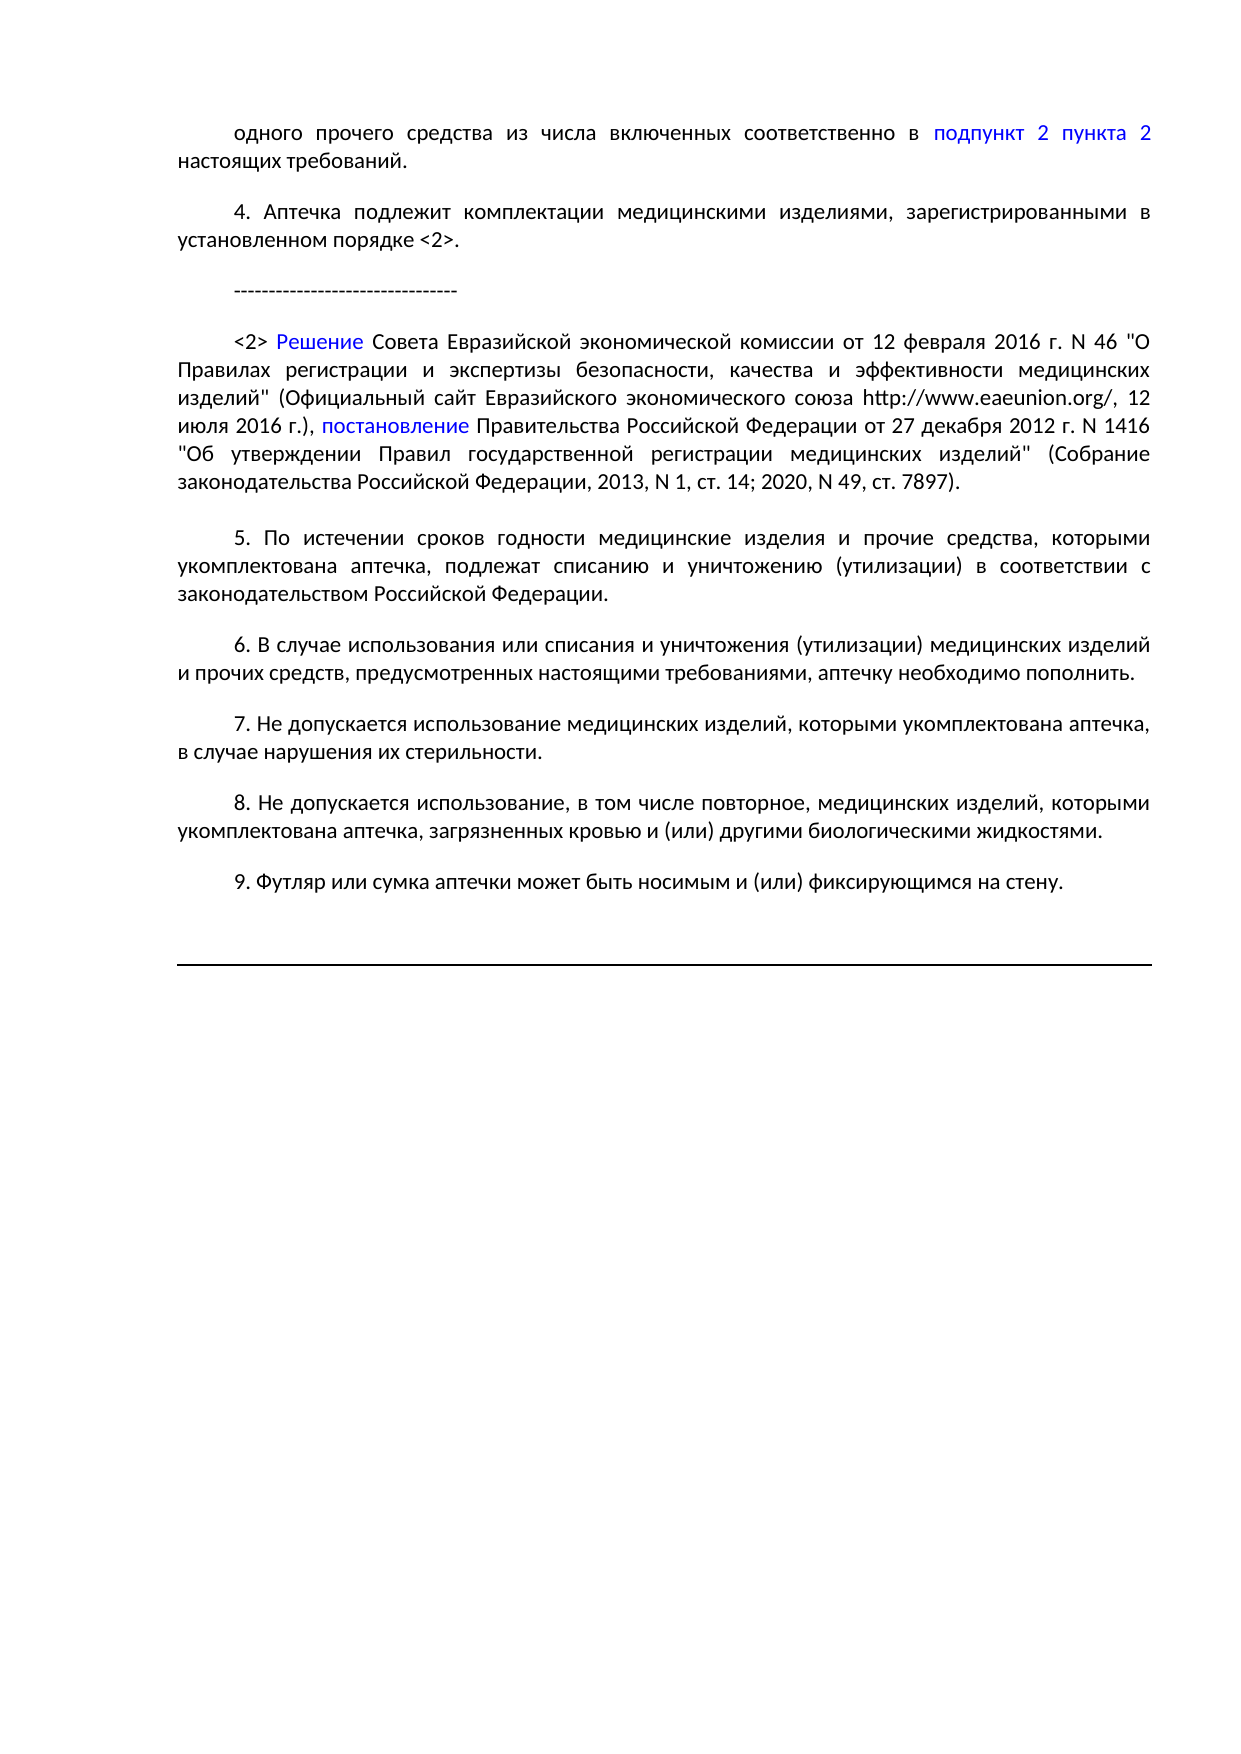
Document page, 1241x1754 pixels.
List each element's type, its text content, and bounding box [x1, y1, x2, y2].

text одного прочего средства из числа включенных соответственно в подпункт 2 пункта 2 настоящих требований. [177, 118, 1152, 174]
text -------------------------------- [177, 276, 1152, 304]
text 6. В случае использования или списания и уничтожения (утилизации) медицинских изделий и прочих средств, предусмотренных настоящими требованиями, аптечку необходимо пополнить. [177, 630, 1152, 686]
text 4. Аптечка подлежит комплектации медицинскими изделиями, зарегистрированными в установленном порядке <2>. [177, 197, 1152, 253]
text 5. По истечении сроков годности медицинские изделия и прочие средства, которыми укомплектована аптечка, подлежат списанию и уничтожению (утилизации) в соответствии с законодательством Российской Федерации. [177, 523, 1152, 607]
text 9. Футляр или сумка аптечки может быть носимым и (или) фиксирующимся на стену. [177, 867, 1152, 895]
text <2> Решение Совета Евразийской экономической комиссии от 12 февраля 2016 г. N 46 "О Правилах регистрации и экспертизы безопасности, качества и эффективности медицинских изделий" (Официальный сайт Евразийского экономического союза http://www.eaeunion.org/, 12 июля 2016 г.), постановление Правительства Российской Федерации от 27 декабря 2012 г. N 1416 "Об утверждении Правил государственной регистрации медицинских изделий" (Собрание законодательства Российской Федерации, 2013, N 1, ст. 14; 2020, N 49, ст. 7897). [177, 327, 1152, 495]
text 7. Не допускается использование медицинских изделий, которыми укомплектована аптечка, в случае нарушения их стерильности. [177, 709, 1152, 765]
text 8. Не допускается использование, в том числе повторное, медицинских изделий, которыми укомплектована аптечка, загрязненных кровью и (или) другими биологическими жидкостями. [177, 788, 1152, 844]
